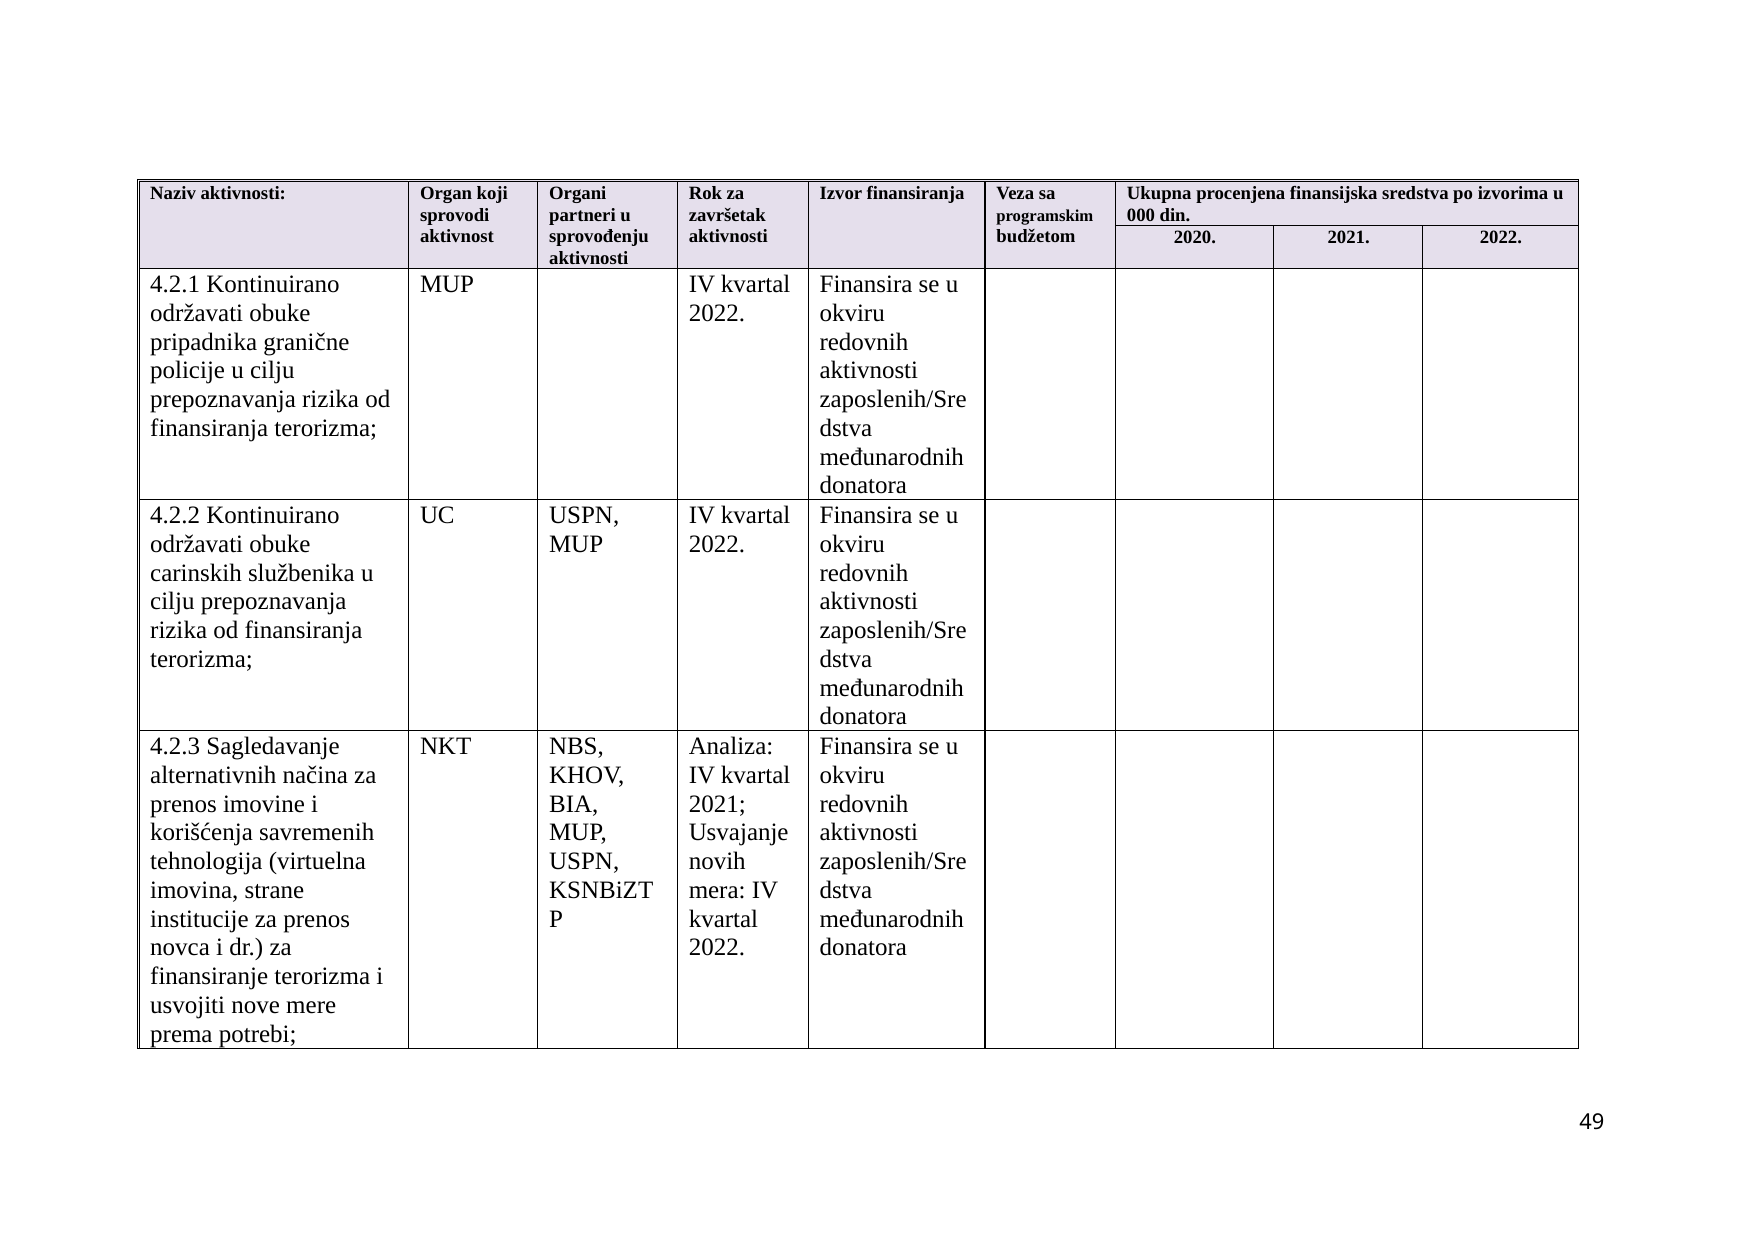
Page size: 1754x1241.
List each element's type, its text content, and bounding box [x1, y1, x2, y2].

table_cell 2022. [1423, 226, 1578, 268]
table_header Izvor finansiranja [809, 182, 984, 268]
table_cell NBS, KHOV, BIA, MUP, USPN, KSNBiZTP [538, 731, 677, 1047]
table_cell MUP [409, 269, 537, 499]
table_cell [1274, 731, 1422, 1047]
table_cell [986, 269, 1115, 499]
table_cell IV kvartal 2022. [678, 269, 808, 499]
table_cell 4.2.3 Sagledavanje alternativnih načina za prenos imovine i korišćenja savremenih tehnologija (virtuelna imovina, strane institucije za prenos novca i dr.) za finansiranje terorizma i usvojiti nove mere prema potrebi; [140, 731, 408, 1047]
table_cell Finansira se u okviru redovnih aktivnosti zaposlenih/Sredstva međunarodnih donatora [809, 500, 984, 730]
table_cell [1274, 269, 1422, 499]
table_header Naziv aktivnosti: [140, 182, 408, 268]
table_cell [1423, 500, 1578, 730]
table_cell [1274, 500, 1422, 730]
table_header Rok za završetak aktivnosti [678, 182, 808, 268]
table_cell NKT [409, 731, 537, 1047]
table_cell [1116, 500, 1273, 730]
table_cell [538, 269, 677, 499]
table_cell [986, 731, 1115, 1047]
table_cell [1116, 731, 1273, 1047]
table_cell UC [409, 500, 537, 730]
table_cell IV kvartal 2022. [678, 500, 808, 730]
table_cell Analiza: IV kvartal 2021; Usvajanje novih mera: IV kvartal 2022. [678, 731, 808, 1047]
table_cell 2021. [1274, 226, 1422, 268]
table_cell USPN, MUP [538, 500, 677, 730]
table_cell 4.2.1 Kontinuirano održavati obuke pripadnika granične policije u cilju prepoznavanja rizika od finansiranja terorizma; [140, 269, 408, 499]
table_cell Finansira se u okviru redovnih aktivnosti zaposlenih/Sredstva međunarodnih donatora [809, 269, 984, 499]
table_cell [1423, 269, 1578, 499]
table_cell [1116, 269, 1273, 499]
table_cell [1423, 731, 1578, 1047]
table_header Organi partneri u sprovođenju aktivnosti [538, 182, 677, 268]
table_cell 4.2.2 Kontinuirano održavati obuke carinskih službenika u cilju prepoznavanja rizika od finansiranja terorizma; [140, 500, 408, 730]
table_header Organ koji sprovodi aktivnost [409, 182, 537, 268]
table_header Veza sa programskim budžetom [986, 182, 1115, 268]
table_cell Finansira se u okviru redovnih aktivnosti zaposlenih/Sredstva međunarodnih donatora [809, 731, 984, 1047]
table_header Ukupna procenjena finansijska sredstva po izvorima u 000 din. [1116, 182, 1578, 225]
table_cell 2020. [1116, 226, 1273, 268]
table_cell [986, 500, 1115, 730]
